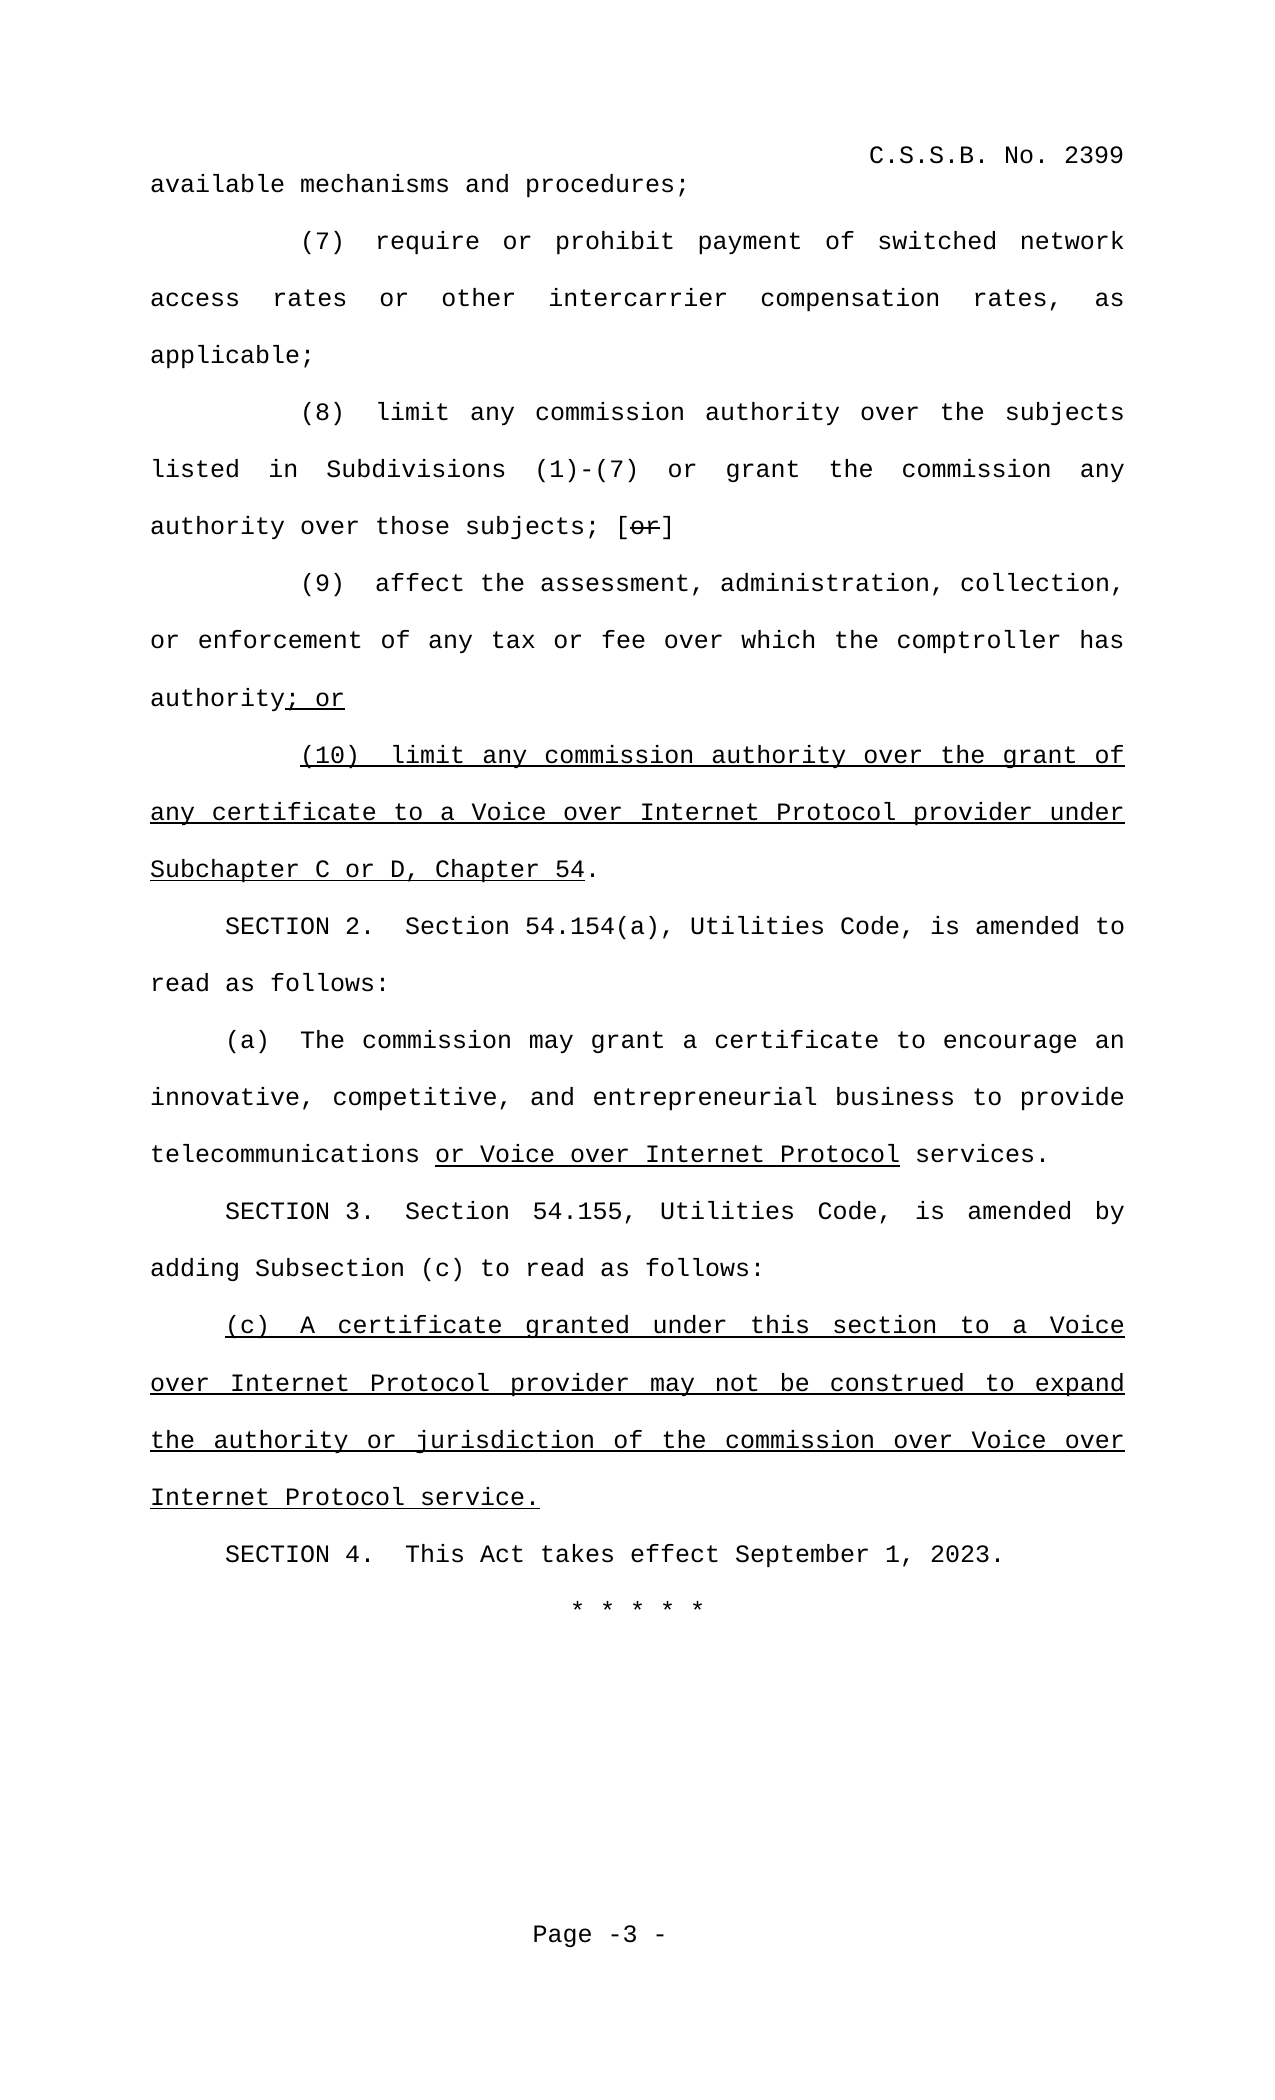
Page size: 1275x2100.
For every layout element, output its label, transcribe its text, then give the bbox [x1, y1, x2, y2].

text * * * * * [150, 1598, 1125, 1627]
text (c) A certificate granted under this section to a Voice over Internet Protocol provider may not be construed to expand the authority or jurisdiction of the commission over Voice over Internet Protocol service. [150, 1313, 1125, 1393]
text (8) limit any commission authority over the subjects listed in Subdivisions (1)-(7) or grant the commission any authority over those subjects; [or] [150, 399, 1125, 542]
text (c) A certificate granted under this section to a Voice over Internet Protocol provider may not be construed to expand the authority or jurisdiction of the commission over Voice over Internet Protocol service. [150, 1452, 1125, 1513]
text (7) require or prohibit payment of switched network access rates or other intercarrier compensation rates, as applicable; [150, 228, 1125, 371]
text (c) A certificate granted under this section to a Voice over Internet Protocol provider may not be construed to expand the authority or jurisdiction of the commission over Voice over Internet Protocol service. [150, 1395, 1125, 1450]
text SECTION 3. Section 54.155, Utilities Code, is amended by adding Subsection (c) to read as follows: [150, 1199, 1125, 1284]
text SECTION 4. This Act takes effect September 1, 2023. [150, 1541, 1125, 1570]
text (10) limit any commission authority over the grant of any certificate to a Voice over Internet Protocol provider under Subchapter C or D, Chapter 54. [150, 824, 1125, 885]
text SECTION 2. Section 54.154(a), Utilities Code, is amended to read as follows: [150, 913, 1125, 999]
text (10) limit any commission authority over the grant of any certificate to a Voice over Internet Protocol provider under Subchapter C or D, Chapter 54. [150, 742, 1125, 822]
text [150, 171, 1125, 200]
text (a) The commission may grant a certificate to encourage an innovative, competitive, and entrepreneurial business to provide telecommunications or Voice over Internet Protocol services. [150, 1027, 1125, 1170]
text (9) affect the assessment, administration, collection, or enforcement of any tax or fee over which the comptroller has authority; or [150, 571, 1125, 713]
